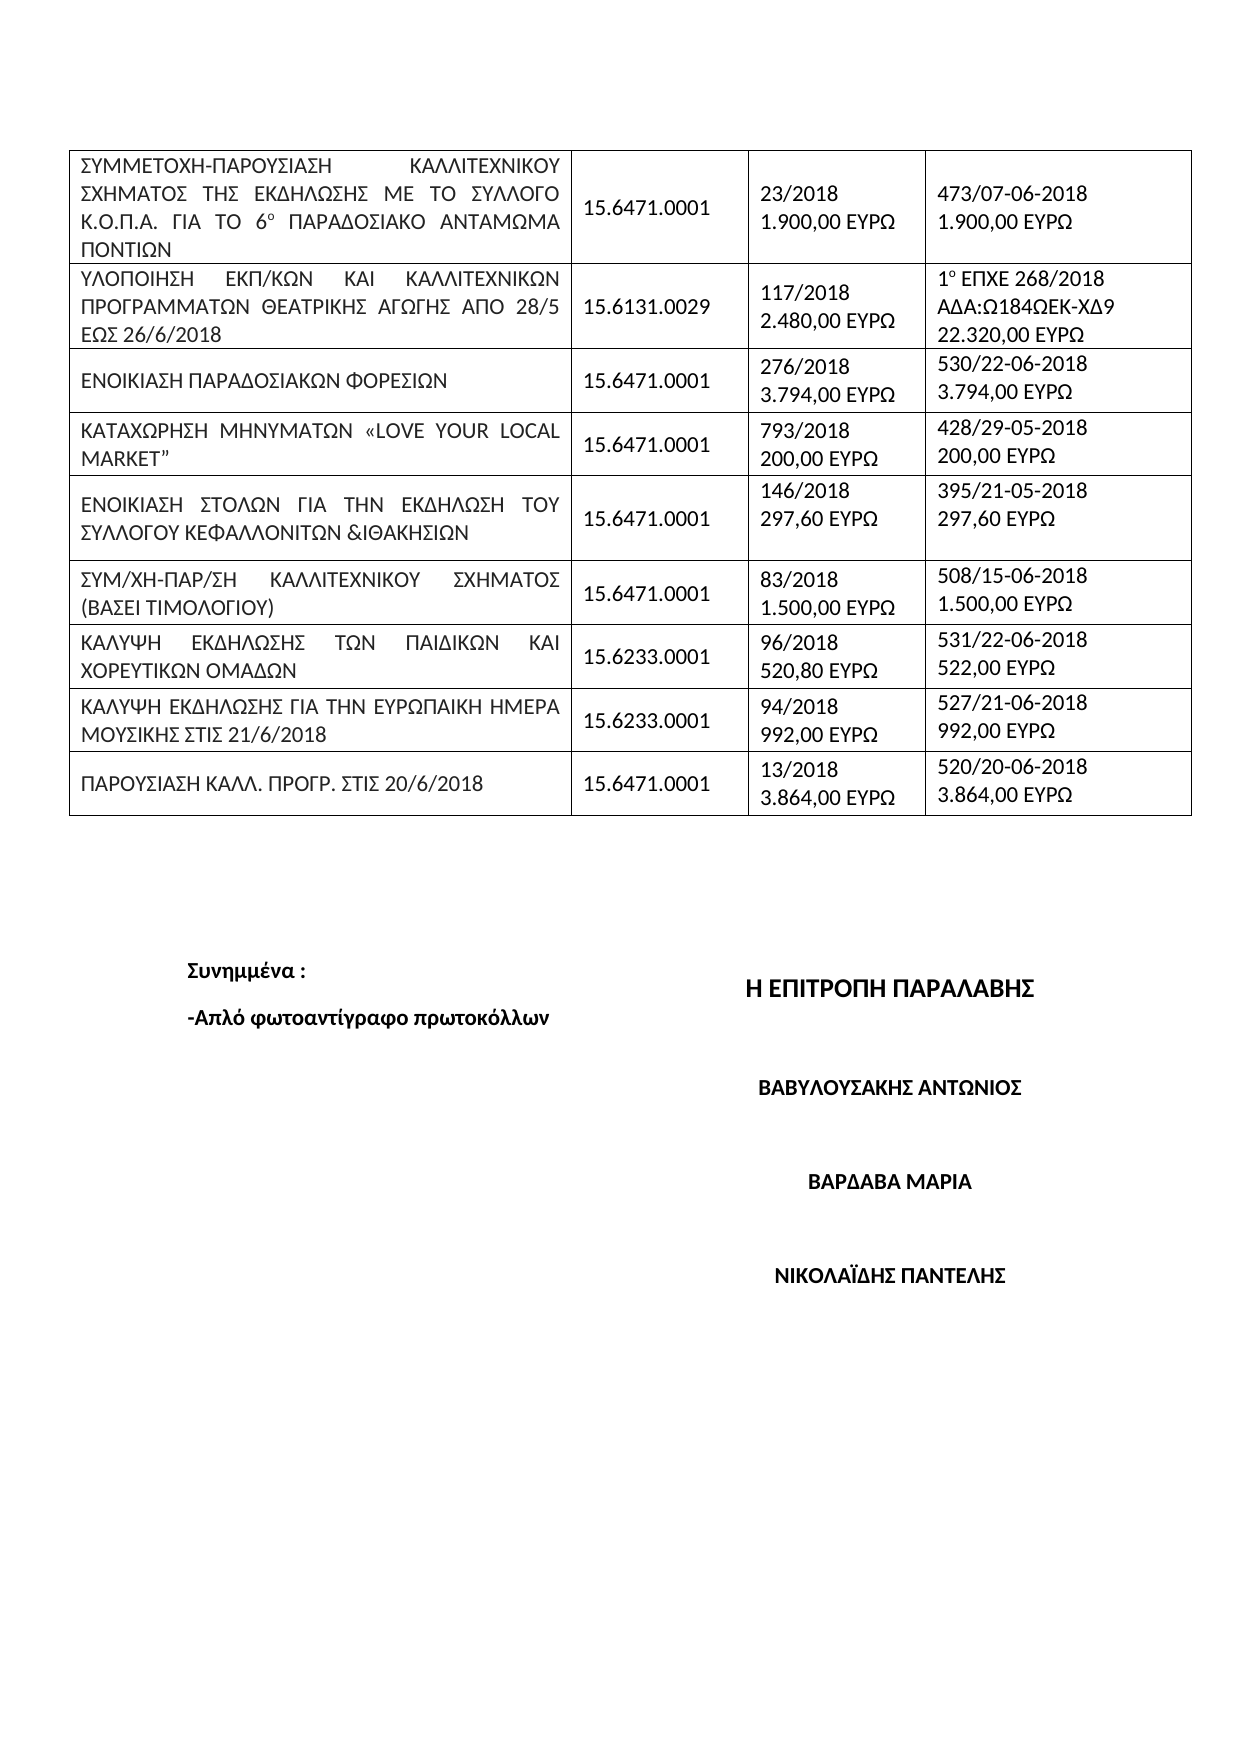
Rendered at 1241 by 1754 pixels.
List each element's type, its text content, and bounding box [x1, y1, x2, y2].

table_cell ΚΑΛΥΨΗ ΕΚΔΗΛΩΣΗΣ ΓΙΑ ΤΗΝ ΕΥΡΩΠΑΙΚΗ ΗΜΕΡΑ ΜΟΥΣΙΚΗΣ ΣΤΙΣ 21/6/2018 [70, 689, 571, 751]
table_cell 146/2018 297,60 ΕΥΡΩ [749, 476, 925, 560]
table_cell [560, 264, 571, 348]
table_cell 15.6471.0001 [572, 752, 748, 814]
table_cell 15.6233.0001 [572, 625, 748, 687]
table_cell 15.6471.0001 [572, 151, 748, 263]
table_cell 793/2018 200,00 ΕΥΡΩ [749, 413, 925, 475]
table_cell 15.6471.0001 [572, 413, 748, 475]
table_cell 395/21-05-2018 297,60 ΕΥΡΩ [926, 476, 1191, 560]
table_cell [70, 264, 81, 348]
table_cell 83/2018 1.500,00 ΕΥΡΩ [749, 561, 925, 624]
table_cell 276/2018 3.794,00 ΕΥΡΩ [749, 349, 925, 412]
table_cell 508/15-06-2018 1.500,00 ΕΥΡΩ [926, 561, 1191, 624]
table_cell 1ο ΕΠΧΕ 268/2018 ΑΔΑ:Ω184ΩΕΚ-ΧΔ9 22.320,00 ΕΥΡΩ [926, 264, 1191, 348]
text Συνημμένα : [187, 956, 1053, 984]
text -Απλό φωτοαντίγραφο πρωτοκόλλων [187, 1003, 621, 1031]
table_cell 530/22-06-2018 3.794,00 ΕΥΡΩ [926, 349, 1191, 412]
table_cell ΕΝΟΙΚΙΑΣΗ ΠΑΡΑΔΟΣΙΑΚΩΝ ΦΟΡΕΣΙΩΝ [70, 349, 571, 412]
table_cell 15.6131.0029 [572, 264, 748, 348]
table_cell 117/2018 2.480,00 ΕΥΡΩ [749, 264, 925, 348]
table_cell 15.6471.0001 [572, 561, 748, 624]
table_cell 428/29-05-2018 200,00 ΕΥΡΩ [926, 413, 1191, 475]
table_cell 15.6233.0001 [572, 689, 748, 751]
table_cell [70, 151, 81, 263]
table_cell 15.6471.0001 [572, 349, 748, 412]
table_cell 473/07-06-2018 1.900,00 ΕΥΡΩ [926, 151, 1191, 263]
table_cell ΣΥΜ/ΧΗ-ΠΑΡ/ΣΗ ΚΑΛΛΙΤΕΧΝΙΚΟΥ ΣΧΗΜΑΤΟΣ (ΒΑΣΕΙ ΤΙΜΟΛΟΓΙΟΥ) [70, 561, 571, 624]
table_cell ΠΑΡΟΥΣΙΑΣΗ ΚΑΛΛ. ΠΡΟΓΡ. ΣΤΙΣ 20/6/2018 [70, 752, 571, 814]
table_cell ΚΑΛΥΨΗ ΕΚΔΗΛΩΣΗΣ ΤΩΝ ΠΑΙΔΙΚΩΝ ΚΑΙ ΧΟΡΕΥΤΙΚΩΝ ΟΜΑΔΩΝ [70, 625, 571, 687]
table_cell 527/21-06-2018 992,00 ΕΥΡΩ [926, 689, 1191, 751]
table_cell 23/2018 1.900,00 ΕΥΡΩ [749, 151, 925, 263]
table_cell 531/22-06-2018 522,00 ΕΥΡΩ [926, 625, 1191, 687]
table_cell ΚΑΤΑΧΩΡΗΣΗ ΜΗΝΥΜΑΤΩΝ «LOVE YOUR LOCAL MARKET” [70, 413, 571, 475]
table_cell 520/20-06-2018 3.864,00 ΕΥΡΩ [926, 752, 1191, 814]
table_cell 13/2018 3.864,00 ΕΥΡΩ [749, 752, 925, 814]
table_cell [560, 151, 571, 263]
table_cell 96/2018 520,80 ΕΥΡΩ [749, 625, 925, 687]
table_cell 15.6471.0001 [572, 476, 748, 560]
table_cell ΕΝΟΙΚΙΑΣΗ ΣΤΟΛΩΝ ΓΙΑ ΤΗΝ ΕΚΔΗΛΩΣΗ ΤΟΥ ΣΥΛΛΟΓΟΥ ΚΕΦΑΛΛΟΝΙΤΩΝ &ΙΘΑΚΗΣΙΩΝ [70, 476, 571, 560]
table_cell 94/2018 992,00 ΕΥΡΩ [749, 689, 925, 751]
